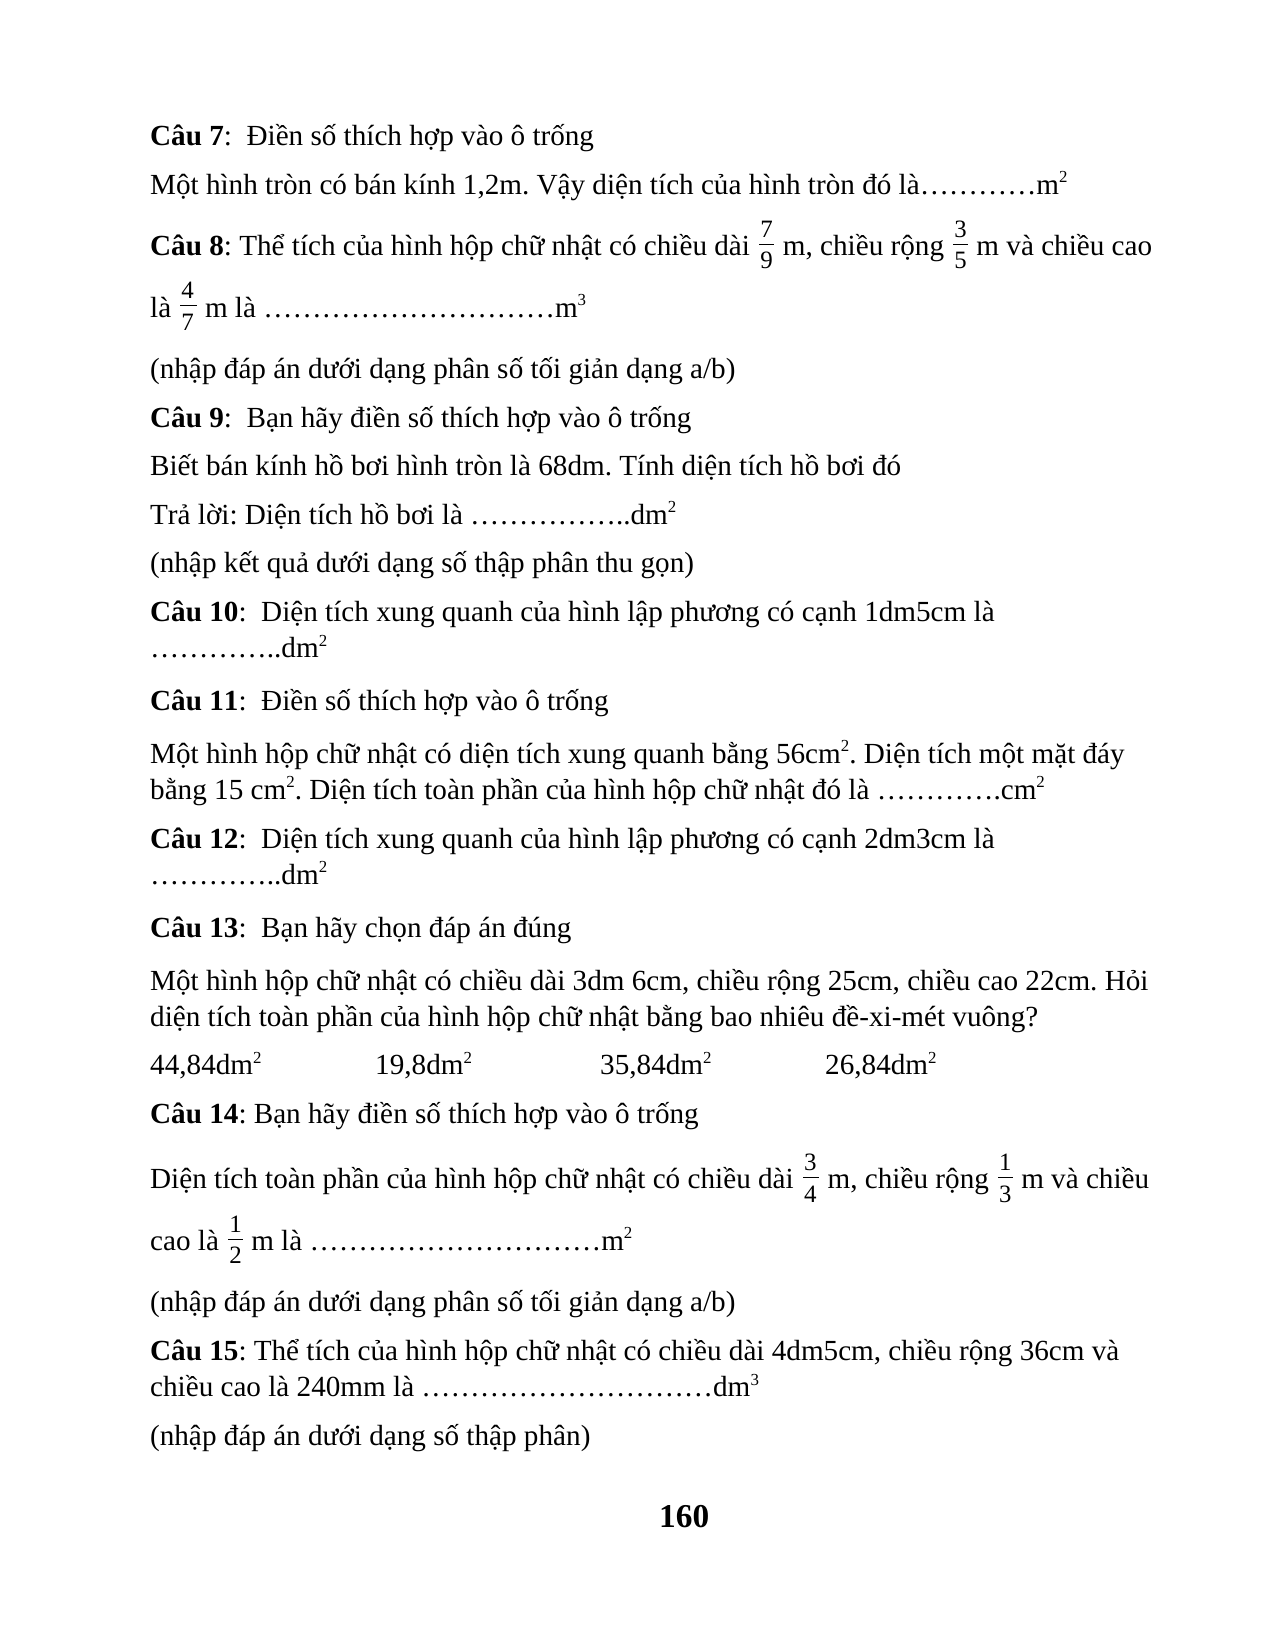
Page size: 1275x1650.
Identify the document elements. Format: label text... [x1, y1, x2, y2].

text Câu 12: Diện tích xung quanh của hình lập phương có cạnh 2dm3cm là …………..dm2 [150, 821, 1157, 891]
text Câu 9: Bạn hãy điền số thích hợp vào ô trống [150, 400, 1157, 433]
text (nhập đáp án dưới dạng phân số tối giản dạng a/b) [150, 351, 1157, 384]
text Câu 7: Điền số thích hợp vào ô trống [150, 118, 1157, 152]
text (nhập kết quả dưới dạng số thập phân thu gọn) [150, 546, 1157, 579]
text Trả lời: Diện tích hồ bơi là ……………..dm2 [150, 497, 1157, 531]
text 44,84dm2 19,8dm2 35,84dm2 26,84dm2 [150, 1047, 1157, 1081]
text Câu 8: Thể tích của hình hộp chữ nhật có chiều dài m, chiều rộng m và chiều cao là m là …………………………m3 [150, 215, 1157, 336]
text Một hình hộp chữ nhật có chiều dài 3dm 6cm, chiều rộng 25cm, chiều cao 22cm. Hỏi diện tích toàn phần của hình hộp chữ nhật bằng bao nhiêu đề-xi-mét vuông? [150, 963, 1157, 1032]
text Câu 10: Diện tích xung quanh của hình lập phương có cạnh 1dm5cm là …………..dm2 [150, 594, 1157, 664]
text (nhập đáp án dưới dạng số thập phân) [150, 1418, 1157, 1451]
text Biết bán kính hồ bơi hình tròn là 68dm. Tính diện tích hồ bơi đó [150, 448, 1157, 482]
text Câu 11: Điền số thích hợp vào ô trống [150, 683, 1157, 717]
text Câu 14: Bạn hãy điền số thích hợp vào ô trống [150, 1096, 1157, 1129]
text (nhập đáp án dưới dạng phân số tối giản dạng a/b) [150, 1284, 1157, 1318]
text Một hình tròn có bán kính 1,2m. Vậy diện tích của hình tròn đó là…………m2 [150, 167, 1157, 200]
text Câu 15: Thể tích của hình hộp chữ nhật có chiều dài 4dm5cm, chiều rộng 36cm và chiều cao là 240mm là …………………………dm3 [150, 1333, 1157, 1403]
text Diện tích toàn phần của hình hộp chữ nhật có chiều dài m, chiều rộng m và chiều cao là m là …………………………m2 [150, 1149, 1157, 1269]
text Câu 13: Bạn hãy chọn đáp án đúng [150, 910, 1157, 943]
text Một hình hộp chữ nhật có diện tích xung quanh bằng 56cm2. Diện tích một mặt đáy bằng 15 cm2. Diện tích toàn phần của hình hộp chữ nhật đó là ………….cm2 [150, 736, 1157, 806]
